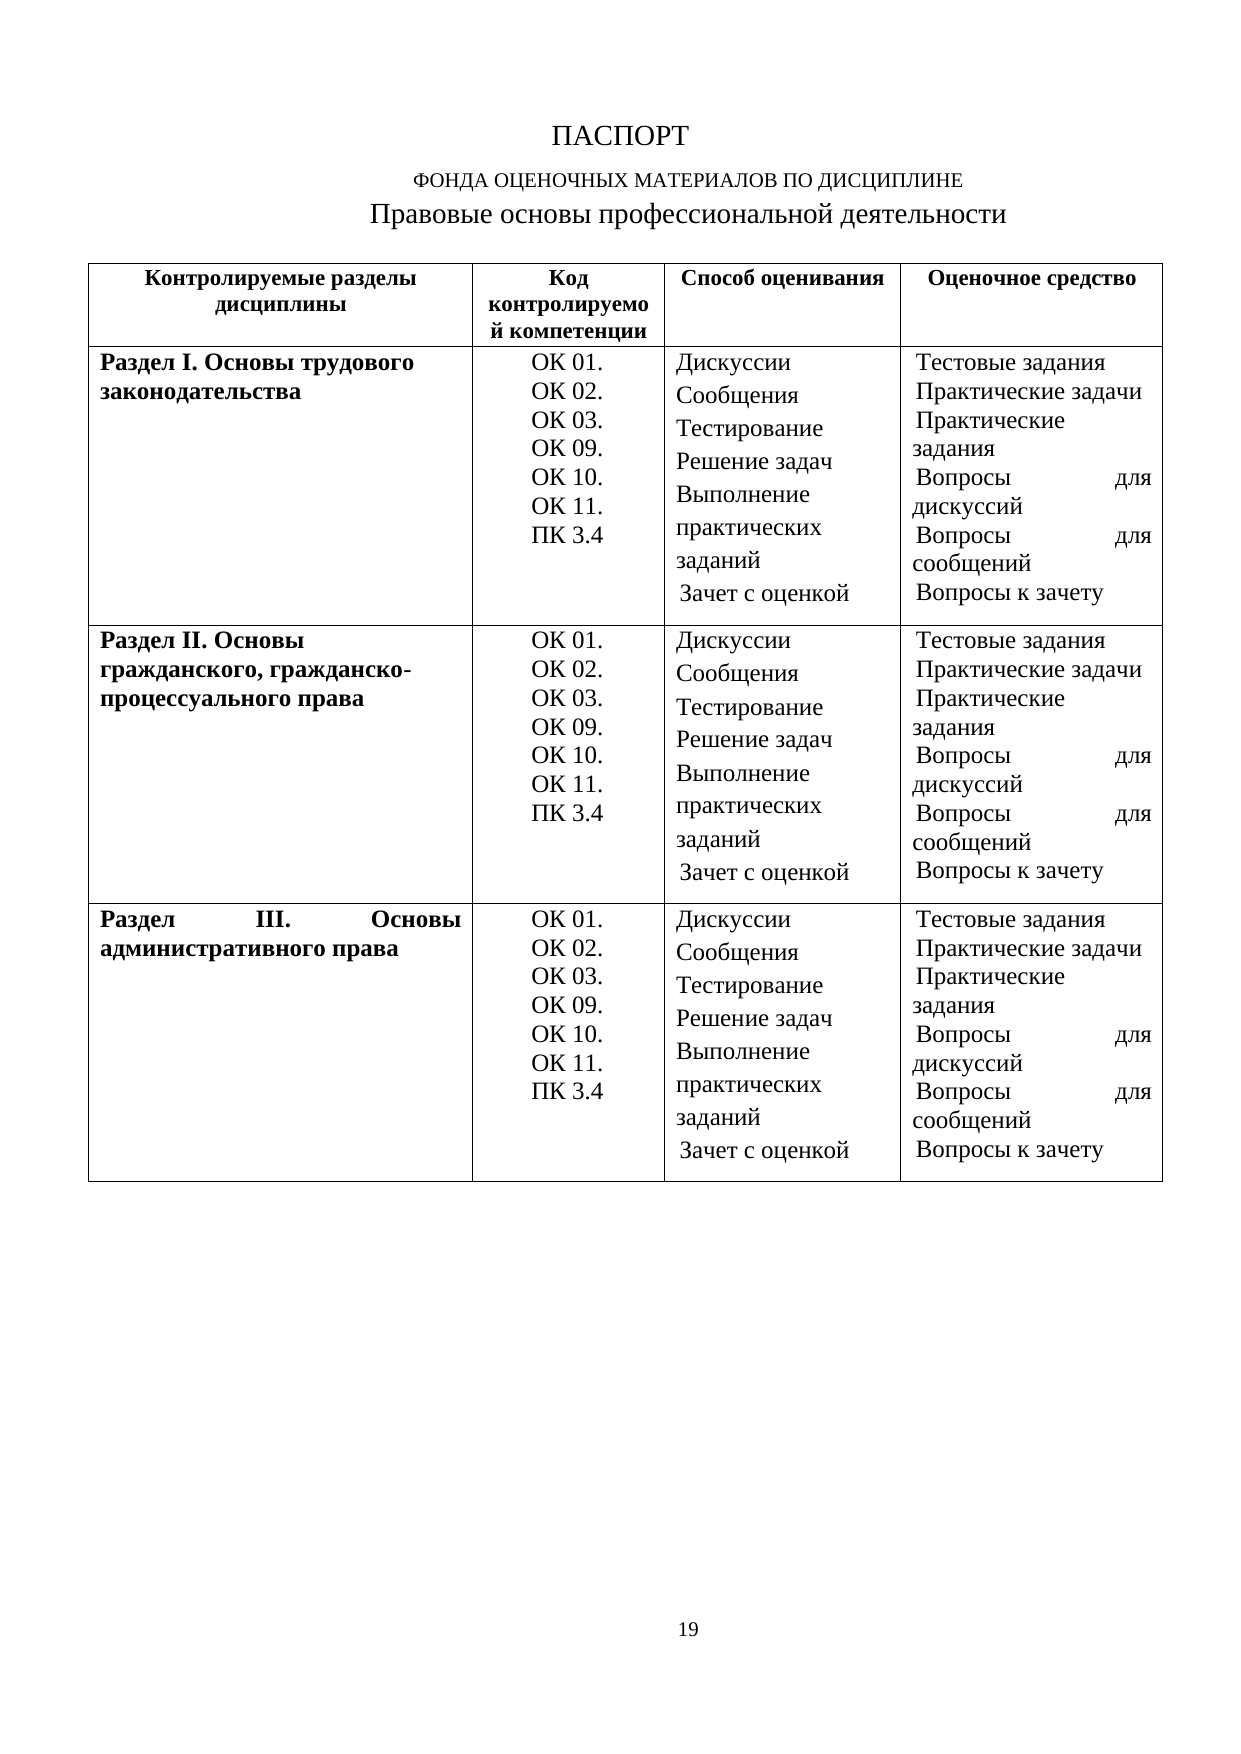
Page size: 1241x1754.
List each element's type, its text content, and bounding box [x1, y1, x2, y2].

table_cell Тестовые задания Практические задачи Практические задания Вопросы для дискуссий Вопросы для сообщений Вопросы к зачету [901, 904, 1162, 1181]
table_cell Дискуссии Сообщения Тестирование Решение задач Выполнение практических заданий Зачет с оценкой [665, 626, 900, 903]
text ФОНДА ОЦЕНОЧНЫХ МАТЕРИАЛОВ ПО ДИСЦИПЛИНЕ [177, 168, 1152, 192]
table_header Оценочное средство [901, 264, 1162, 346]
table_header Способ оценивания [665, 264, 900, 346]
table_cell ОК 01. ОК 02. ОК 03. ОК 09. ОК 10. ОК 11. ПК 3.4 [473, 904, 664, 1181]
table_cell Раздел I. Основы трудового законодательства [89, 347, 472, 624]
table_cell Тестовые задания Практические задачи Практические задания Вопросы для дискуссий Вопросы для сообщений Вопросы к зачету [901, 626, 1162, 903]
table_cell ОК 01. ОК 02. ОК 03. ОК 09. ОК 10. ОК 11. ПК 3.4 [473, 347, 664, 624]
table_cell Раздел II. Основы гражданского, гражданско-процессуального права [89, 626, 472, 903]
table_cell ОК 01. ОК 02. ОК 03. ОК 09. ОК 10. ОК 11. ПК 3.4 [473, 626, 664, 903]
table_header Код контролируемой компетенции [473, 264, 664, 346]
table_header Контролируемые разделы дисциплины [89, 264, 472, 346]
table_cell Дискуссии Сообщения Тестирование Решение задач Выполнение практических заданий Зачет с оценкой [665, 904, 900, 1181]
text Правовые основы профессиональной деятельности [177, 196, 1152, 229]
text ПАСПОРТ [88, 118, 1152, 152]
table_cell Раздел III. Основы административного права [89, 904, 472, 1181]
table_cell Тестовые задания Практические задачи Практические задания Вопросы для дискуссий Вопросы для сообщений Вопросы к зачету [901, 347, 1162, 624]
table_cell Дискуссии Сообщения Тестирование Решение задач Выполнение практических заданий Зачет с оценкой [665, 347, 900, 624]
